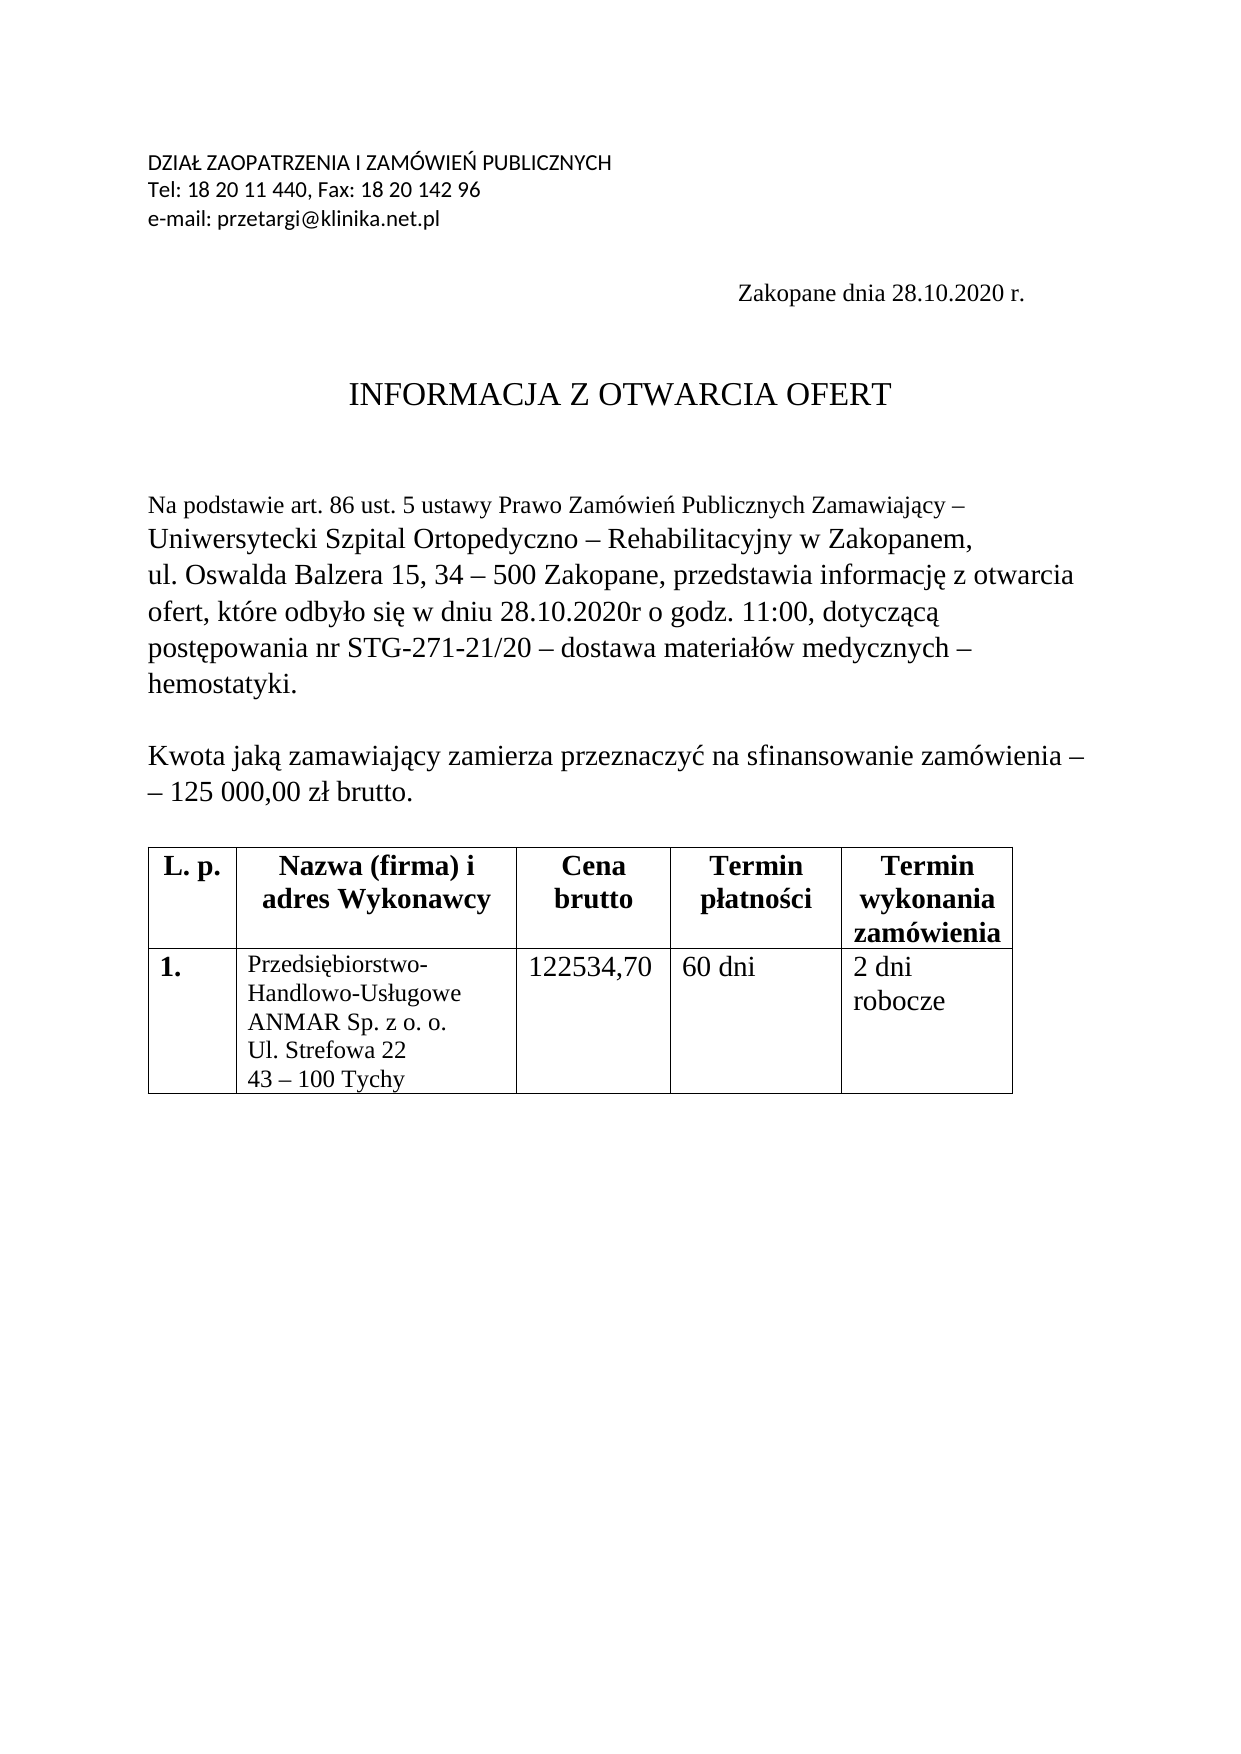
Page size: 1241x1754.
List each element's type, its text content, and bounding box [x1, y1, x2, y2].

table_header L. p. [149, 848, 236, 948]
table_header Nazwa (firma) i adres Wykonawcy [237, 848, 516, 948]
text ul. Oswalda Balzera 15, 34 – 500 Zakopane, przedstawia informację z otwarcia ofert, które odbyło się w dniu 28.10.2020r o godz. 11:00, dotyczącą postępowania nr STG-271-21/20 – dostawa materiałów medycznych – hemostatyki. [148, 557, 1093, 699]
text Zakopane dnia 28.10.2020 r. [738, 278, 1093, 307]
text – 125 000,00 zł brutto. [148, 774, 1093, 808]
text e-mail: przetargi@klinika.net.pl [148, 204, 1093, 232]
table_cell 1. [149, 949, 236, 1093]
text INFORMACJA Z OTWARCIA OFERT [148, 374, 1093, 412]
table_cell 2 dni robocze [842, 949, 1012, 1093]
text Na podstawie art. 86 ust. 5 ustawy Prawo Zamówień Publicznych Zamawiający – Uniwersytecki Szpital Ortopedyczno – Rehabilitacyjny w Zakopanem, [148, 490, 1093, 555]
table_header Cena brutto [517, 848, 670, 948]
text DZIAŁ ZAOPATRZENIA I ZAMÓWIEŃ PUBLICZNYCH [148, 148, 1093, 176]
table_header Termin płatności [671, 848, 841, 948]
table_header Termin wykonania zamówienia [842, 848, 1012, 948]
table_cell 122534,70 [517, 949, 670, 1093]
text Kwota jaką zamawiający zamierza przeznaczyć na sfinansowanie zamówienia – [148, 738, 1093, 772]
text Tel: 18 20 11 440, Fax: 18 20 142 96 [148, 176, 1093, 204]
table_cell Przedsiębiorstwo-Handlowo-Usługowe ANMAR Sp. z o. o. Ul. Strefowa 22 43 – 100 Tychy [237, 949, 516, 1093]
table_cell 60 dni [671, 949, 841, 1093]
